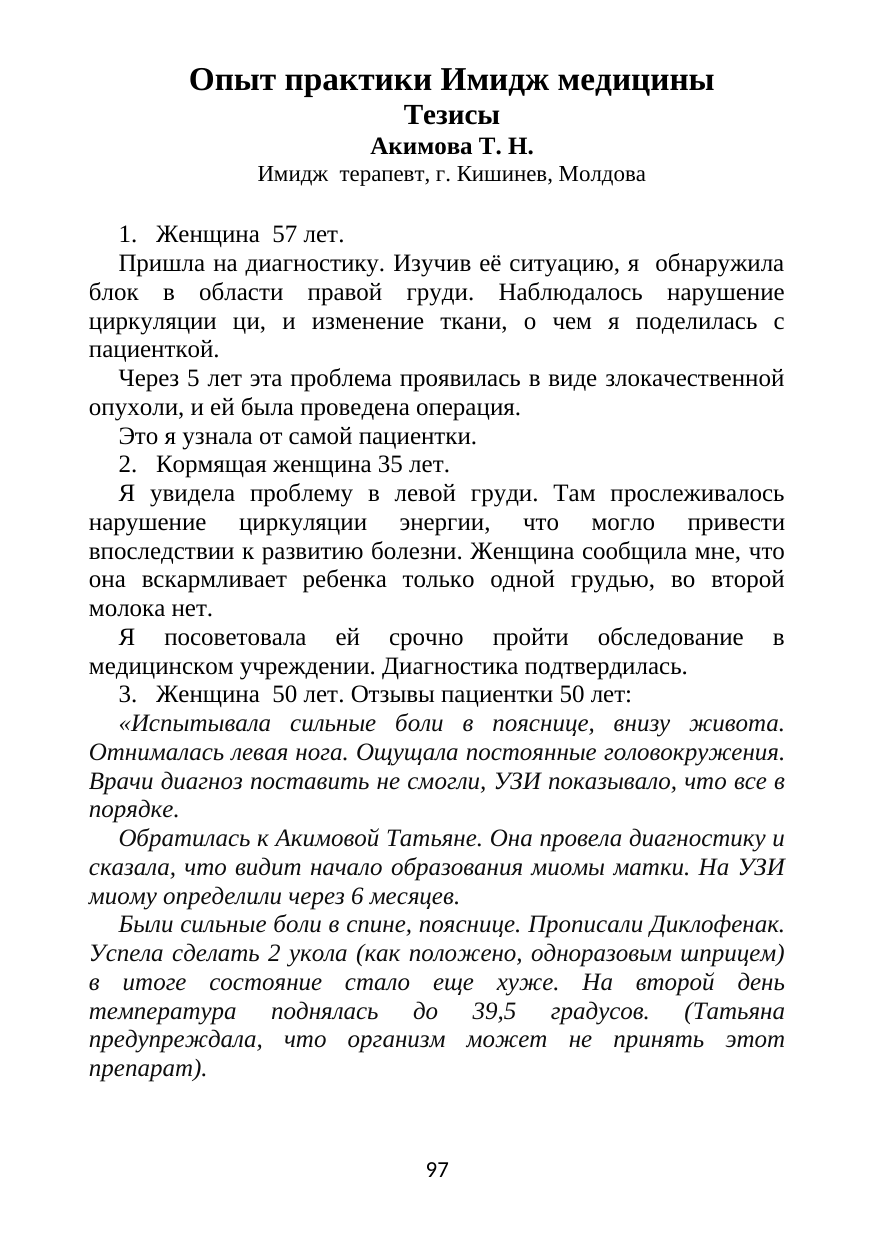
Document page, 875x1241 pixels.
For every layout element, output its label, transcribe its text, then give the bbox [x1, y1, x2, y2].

subtitle Кормящая женщина 35 лет. [118, 449, 785, 478]
subtitle Обратилась к Акимовой Татьяне. Она провела диагностику и сказала, что видит начало образования миомы матки. На УЗИ миому определили через 6 месяцев. [89, 823, 785, 909]
subtitle «Испытывала сильные боли в пояснице, внизу живота. Отнималась левая нога. Ощущала постоянные головокружения. Врачи диагноз поставить не смогли, УЗИ показывало, что все в порядке. [89, 708, 785, 823]
subtitle Пришла на диагностику. Изучив её ситуацию, я обнаружила блок в области правой груди. Наблюдалось нарушение циркуляции ци, и изменение ткани, о чем я поделилась с пациенткой. [89, 248, 785, 363]
subtitle Имидж терапевт, г. Кишинев, Молдова [89, 160, 785, 186]
subtitle Женщина 50 лет. Отзывы пациентки 50 лет: [118, 679, 785, 708]
subtitle Тезисы [89, 97, 785, 131]
subtitle Женщина 57 лет. [118, 219, 785, 248]
subtitle Через 5 лет эта проблема проявилась в виде злокачественной опухоли, и ей была проведена операция. [89, 363, 785, 421]
subtitle Я посоветовала ей срочно пройти обследование в медицинском учреждении. Диагностика подтвердилась. [89, 622, 785, 679]
subtitle Это я узнала от самой пациентки. [89, 421, 785, 449]
subtitle Опыт практики Имидж медицины [89, 59, 785, 97]
subtitle Были сильные боли в спине, пояснице. Прописали Диклофенак. Успела сделать 2 укола (как положено, одноразовым шприцем) в итоге состояние стало еще хуже. На второй день температура поднялась до 39,5 градусов. (Татьяна предупреждала, что организм может не принять этот препарат). [89, 909, 785, 1082]
subtitle Акимова Т. Н. [89, 131, 785, 160]
subtitle Я увидела проблему в левой груди. Там прослеживалось нарушение циркуляции энергии, что могло привести впоследствии к развитию болезни. Женщина сообщила мне, что она вскармливает ребенка только одной грудью, во второй молока нет. [89, 478, 785, 622]
